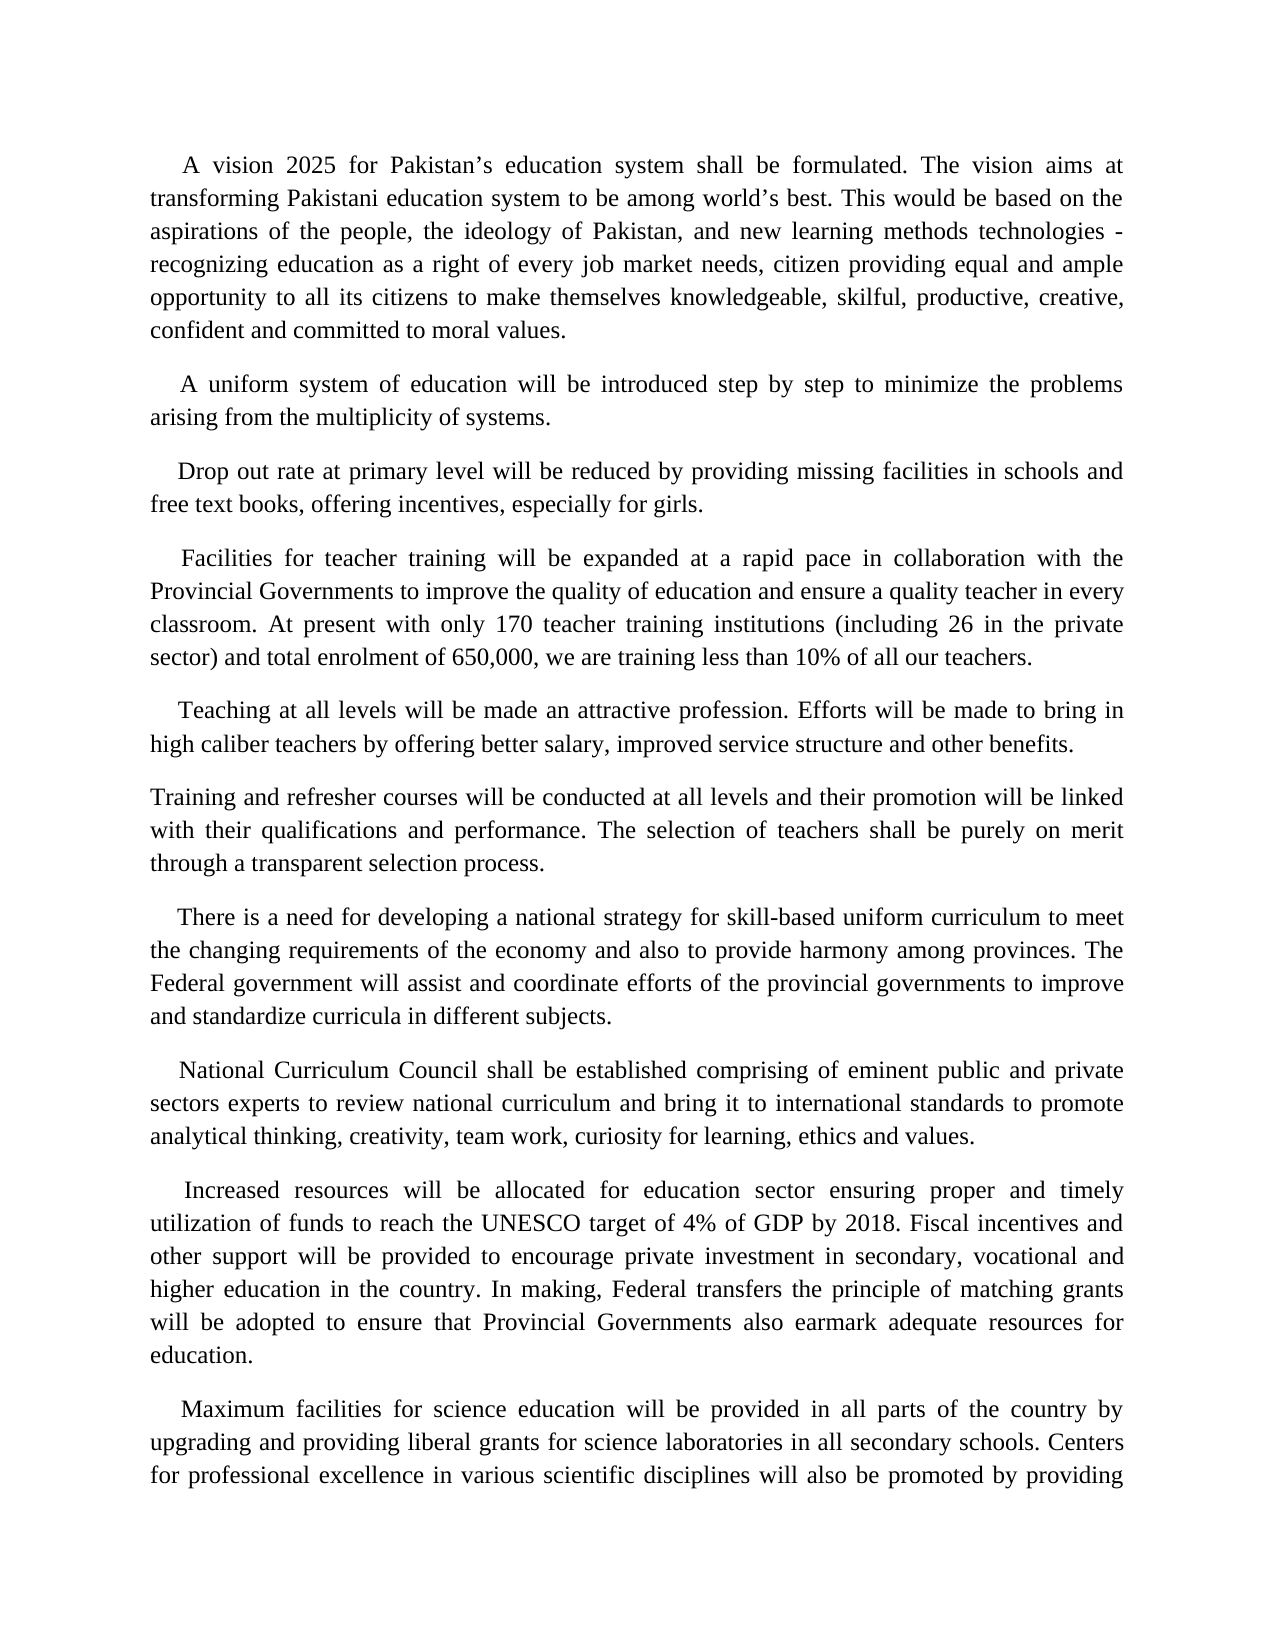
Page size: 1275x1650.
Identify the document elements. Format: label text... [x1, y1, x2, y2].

text  Teaching at all levels will be made an attractive profession. Efforts will be made to bring in high caliber teachers by offering better salary, improved service structure and other benefits. [150, 696, 1125, 757]
text  A vision 2025 for Pakistan’s education system shall be formulated. The vision aims at transforming Pakistani education system to be among world’s best. This would be based on the aspirations of the people, the ideology of Pakistan, and new learning methods technologies - recognizing education as a right of every job market needs, citizen providing equal and ample opportunity to all its citizens to make themselves knowledgeable, skilful, productive, creative, confident and committed to moral values. [150, 150, 1125, 344]
text  There is a need for developing a national strategy for skill-based uniform curriculum to meet the changing requirements of the economy and also to provide harmony among provinces. The Federal government will assist and coordinate efforts of the provincial governments to improve and standardize curricula in different subjects. [150, 902, 1125, 1030]
text  Drop out rate at primary level will be reduced by providing missing facilities in schools and free text books, offering incentives, especially for girls. [150, 456, 1125, 518]
text  Increased resources will be allocated for education sector ensuring proper and timely utilization of funds to reach the UNESCO target of 4% of GDP by 2018. Fiscal incentives and other support will be provided to encourage private investment in secondary, vocational and higher education in the country. In making, Federal transfers the principle of matching grants will be adopted to ensure that Provincial Governments also earmark adequate resources for education. [150, 1175, 1125, 1369]
text Training and refresher courses will be conducted at all levels and their promotion will be linked with their qualifications and performance. The selection of teachers shall be purely on merit through a transparent selection process. [150, 782, 1125, 877]
text  A uniform system of education will be introduced step by step to minimize the problems arising from the multiplicity of systems. [150, 369, 1125, 431]
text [150, 1394, 1125, 1489]
text  Facilities for teacher training will be expanded at a rapid pace in collaboration with the Provincial Governments to improve the quality of education and ensure a quality teacher in every classroom. At present with only 170 teacher training institutions (including 26 in the private sector) and total enrolment of 650,000, we are training less than 10% of all our teachers. [150, 543, 1125, 671]
text  National Curriculum Council shall be established comprising of eminent public and private sectors experts to review national curriculum and bring it to international standards to promote analytical thinking, creativity, team work, curiosity for learning, ethics and values. [150, 1055, 1125, 1150]
